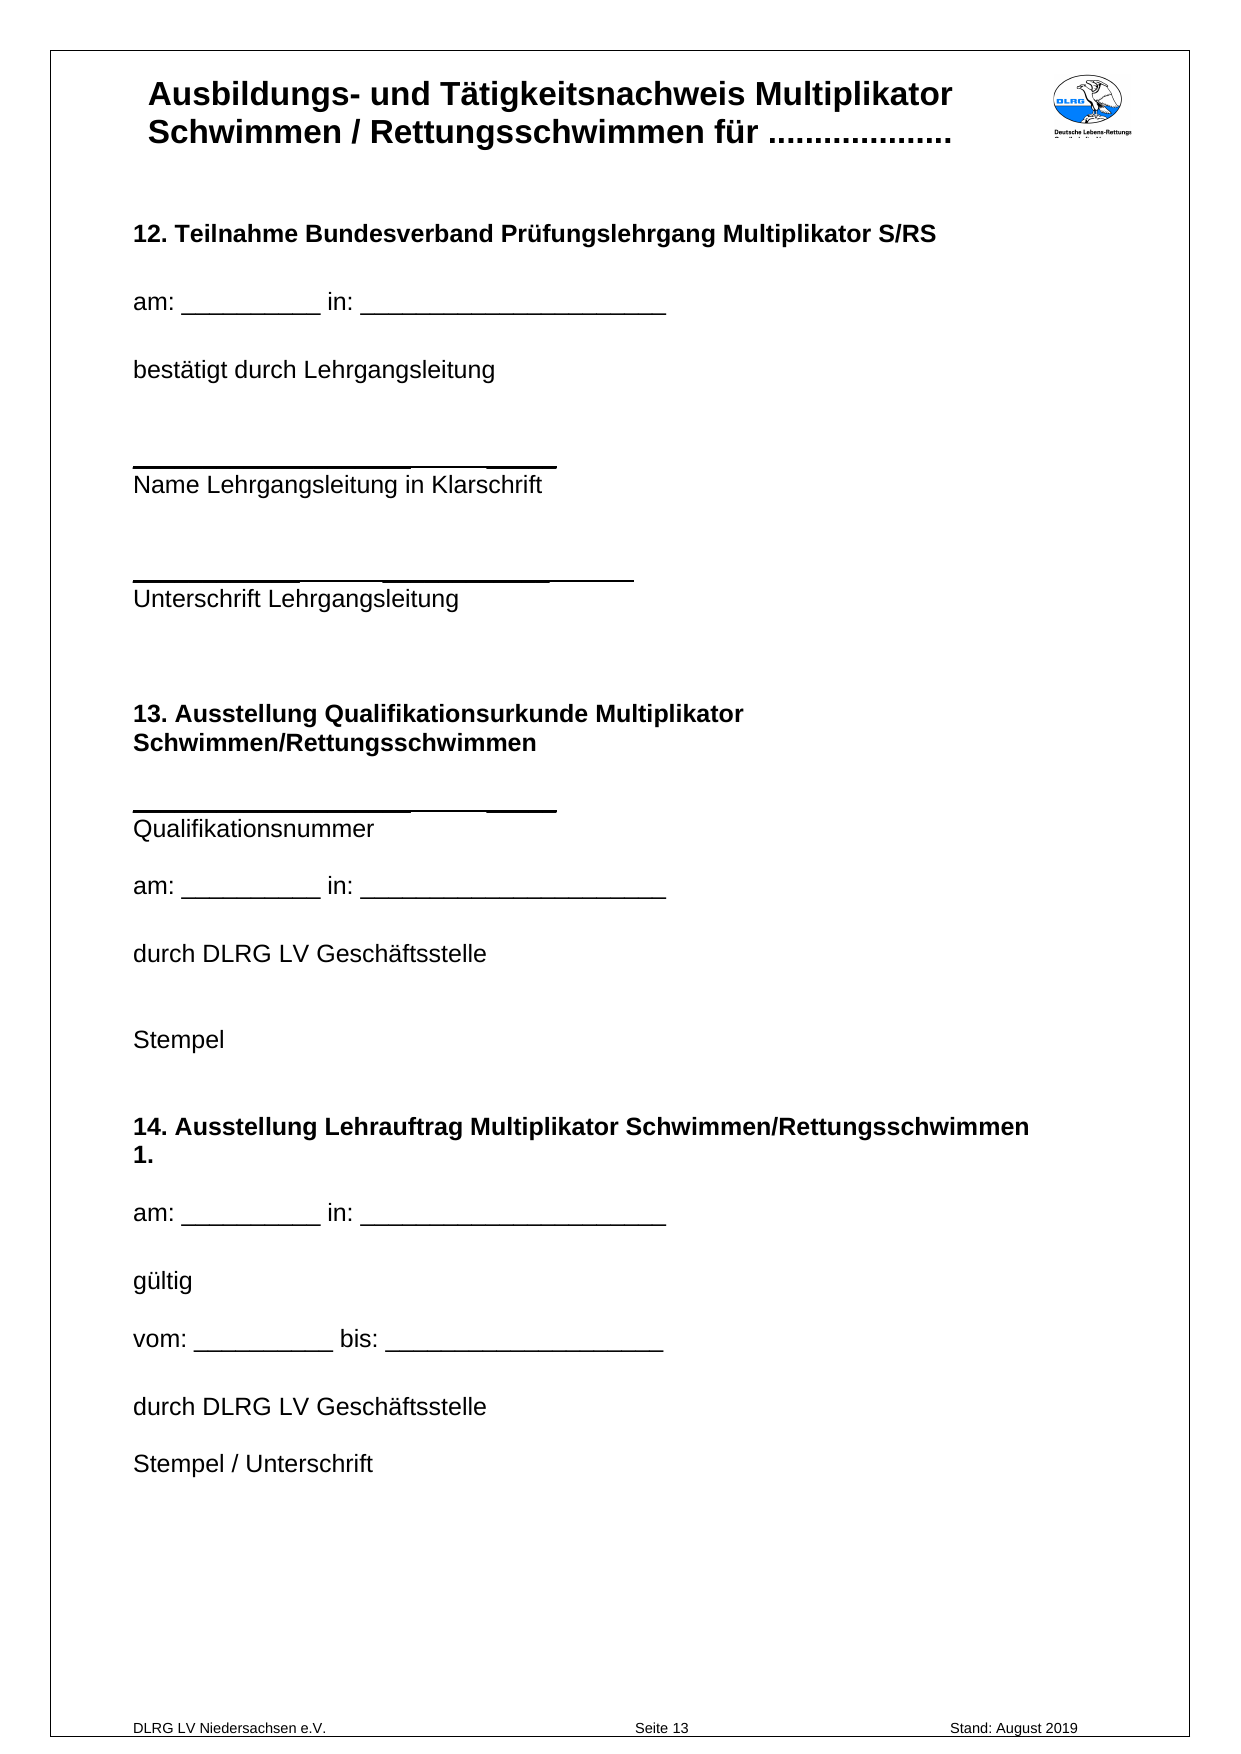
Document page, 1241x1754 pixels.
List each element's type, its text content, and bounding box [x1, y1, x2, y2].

text ____________________ _____ [133, 441, 1134, 470]
text 13. Ausstellung Qualifikationsurkunde Multiplikator Schwimmen/Rettungsschwimmen [133, 699, 1134, 757]
text gültig [133, 1266, 1134, 1295]
text Name Lehrgangsleitung in Klarschrift [133, 470, 1134, 499]
text Qualifikationsnummer [133, 814, 1134, 843]
text 14. Ausstellung Lehrauftrag Multiplikator Schwimmen/Rettungsschwimmen [133, 1112, 1134, 1140]
text 12. Teilnahme Bundesverband Prüfungslehrgang Multiplikator S/RS [88, 219, 1134, 247]
picture [1053, 74, 1132, 138]
text Stempel [133, 1025, 1134, 1054]
text durch DLRG LV Geschäftsstelle [133, 939, 1134, 968]
text am: __________ in: ______________________ [88, 287, 1134, 316]
text Unterschrift Lehrgangsleitung [133, 584, 1134, 613]
text ____________________ _____ [133, 786, 1134, 814]
text am: __________ in: ______________________ [88, 1198, 1134, 1227]
text durch DLRG LV Geschäftsstelle [133, 1392, 1134, 1420]
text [88, 1323, 1134, 1352]
text ____________ ____________ [133, 556, 1134, 584]
text 1. [133, 1140, 1134, 1169]
text am: __________ in: ______________________ [88, 871, 1134, 900]
text bestätigt durch Lehrgangsleitung [133, 355, 1134, 384]
text Stempel / Unterschrift [133, 1449, 1134, 1478]
